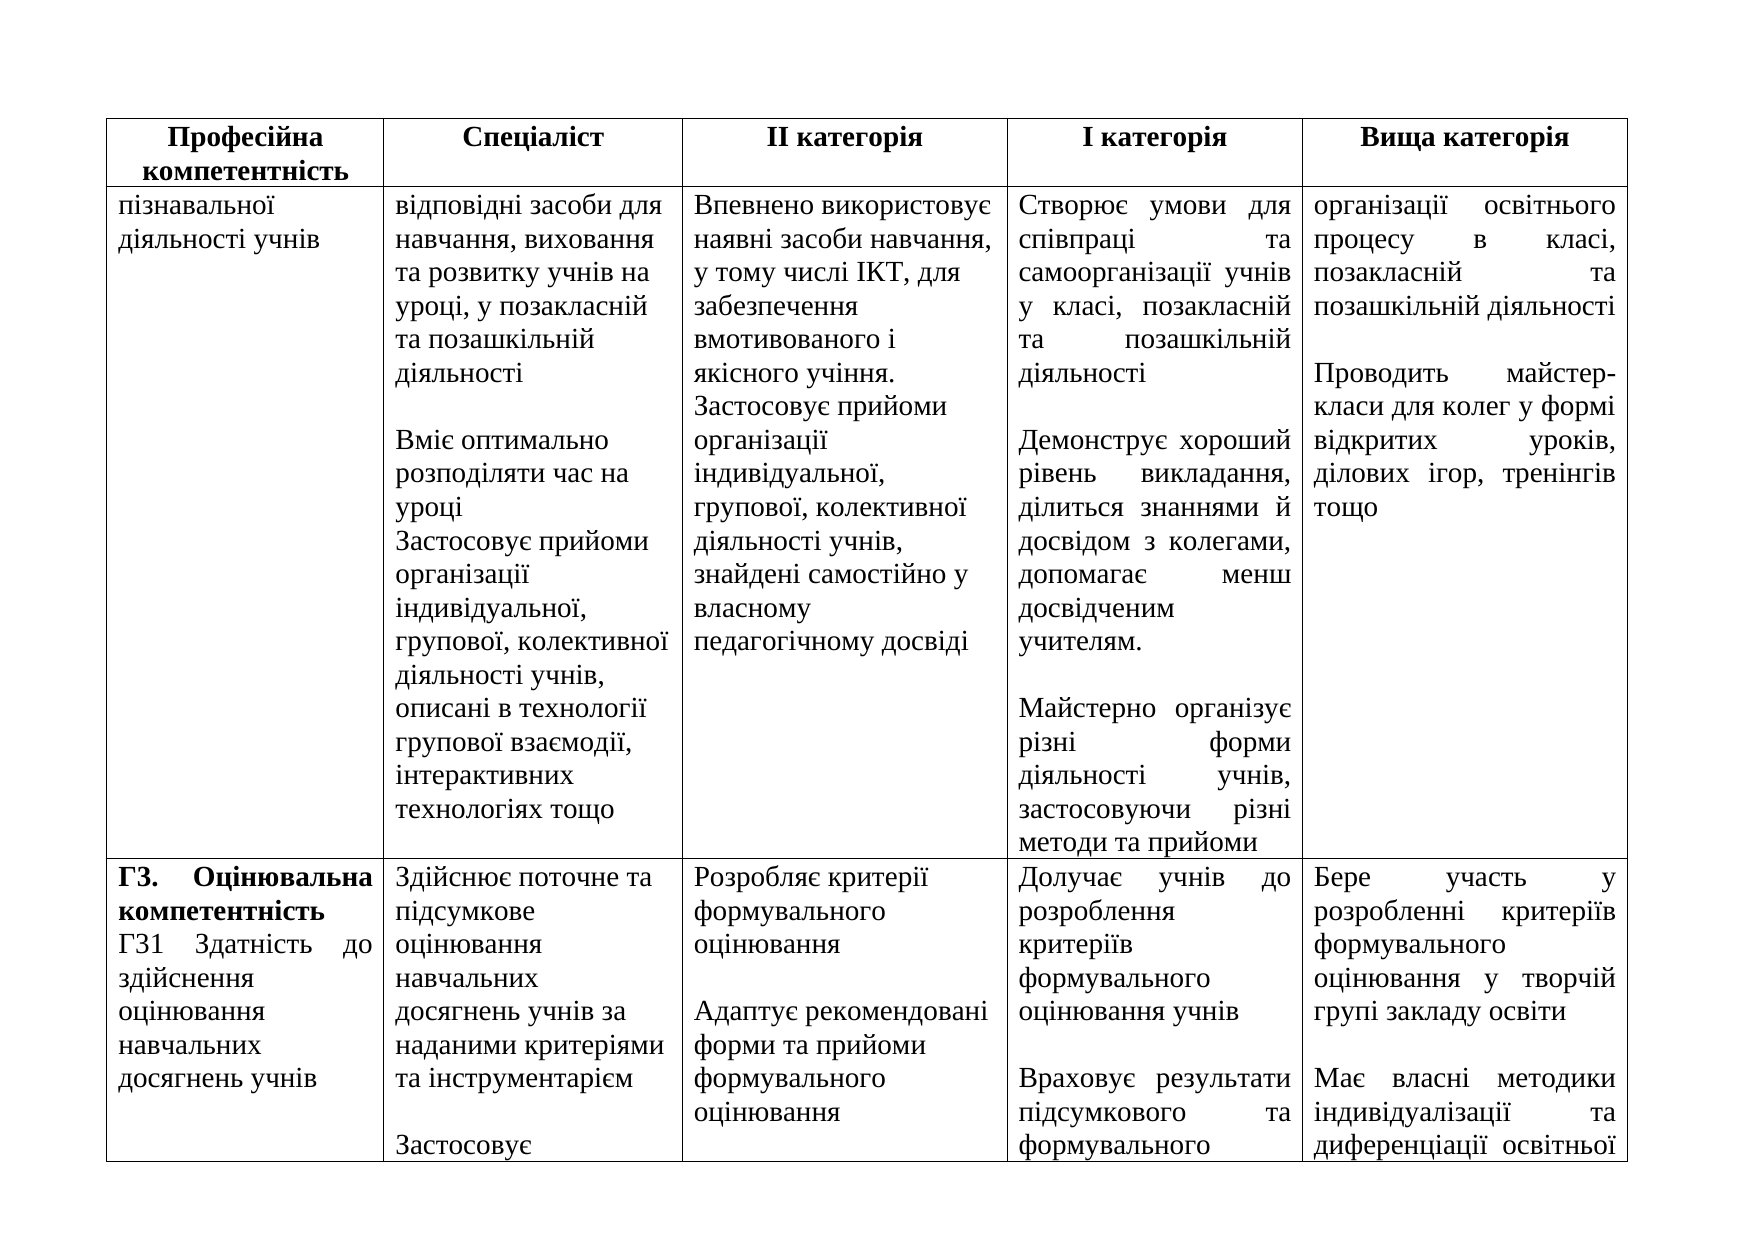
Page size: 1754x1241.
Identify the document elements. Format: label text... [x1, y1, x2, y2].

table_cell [683, 187, 1007, 858]
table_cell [107, 859, 383, 1161]
table_header Вища категорія [1303, 119, 1627, 186]
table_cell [384, 859, 682, 1161]
table_header І категорія [1008, 119, 1302, 186]
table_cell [1008, 859, 1302, 1161]
table_header Професійна компетентність [107, 119, 383, 186]
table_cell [107, 187, 383, 858]
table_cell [384, 187, 682, 858]
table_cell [1303, 187, 1627, 858]
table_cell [1303, 859, 1627, 1161]
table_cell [683, 859, 1007, 1161]
table_header ІІ категорія [683, 119, 1007, 186]
table_header Спеціаліст [384, 119, 682, 186]
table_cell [1008, 187, 1302, 858]
